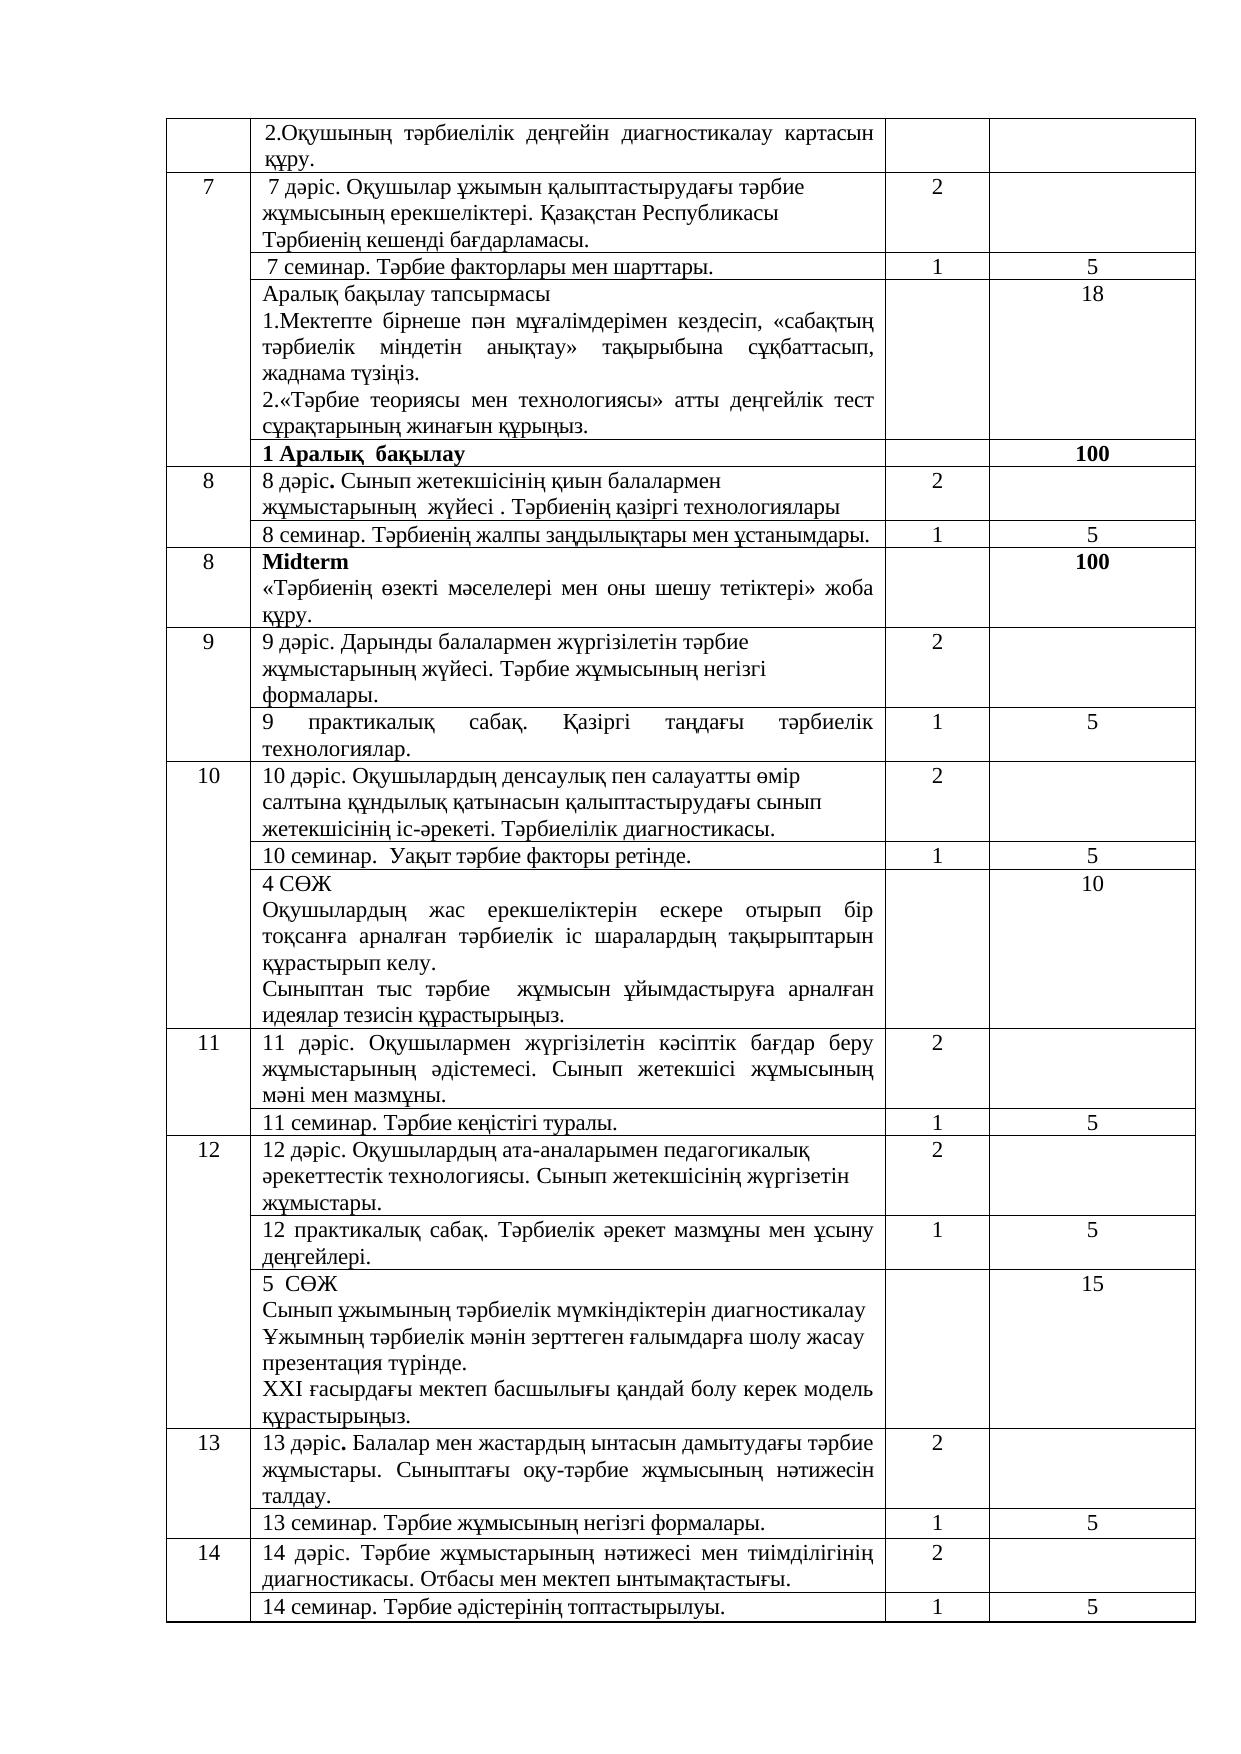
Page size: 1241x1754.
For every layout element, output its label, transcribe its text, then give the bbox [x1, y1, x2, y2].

table_cell 7 дәріс. Оқушылар ұжымын қалыптастырудағы тәрбие жұмысының ерекшеліктері. Қазақстан Республикасы Тәрбиенің кешенді бағдарламасы. [251, 173, 885, 252]
table_cell 12 дәріс. Оқушылардың ата-аналарымен педагогикалық әрекеттестік технологиясы. Сынып жетекшісінің жүргізетін жұмыстары. [251, 1136, 885, 1215]
table_cell 8 [167, 467, 250, 547]
table_cell 9 [167, 628, 250, 761]
table_cell [886, 548, 989, 627]
table_cell Аралық бақылау тапсырмасы 1.Мектепте бірнеше пән мұғалімдерімен кездесіп, «сабақтың тәрбиелік міндетін анықтау» тақырыбына сұқбаттасып, жаднама түзіңіз. 2.«Тәрбие теориясы мен технологиясы» атты деңгейлік тест сұрақтарының жинағын құрыңыз. [251, 280, 885, 438]
table_cell [886, 440, 989, 466]
table_cell 13 семинар. Тәрбие жұмысының негізгі формалары. [251, 1509, 885, 1538]
table_cell [990, 1429, 1195, 1508]
table_cell 1 [886, 842, 989, 868]
table_cell 5 СӨЖ Сынып ұжымының тәрбиелік мүмкіндіктерін диагностикалау Ұжымның тәрбиелік мәнін зерттеген ғалымдарға шолу жасау презентация түрінде. ХХІ ғасырдағы мектеп басшылығы қандай болу керек модель құрастырыңыз. [251, 1270, 885, 1428]
table_cell 5 [990, 253, 1195, 279]
table_cell 2 [886, 467, 989, 520]
table_cell 5 [990, 1509, 1195, 1538]
table_cell 14 дәріс. Тәрбие жұмыстарының нәтижесі мен тиімділігінің диагностикасы. Отбасы мен мектеп ынтымақтастығы. [251, 1539, 885, 1592]
table_cell 100 [990, 548, 1195, 627]
table_cell [990, 173, 1195, 252]
table_cell 1 [886, 521, 989, 547]
table_cell 12 [167, 1136, 250, 1428]
table_cell 17 [990, 119, 1195, 172]
table_cell 10 дәріс. Оқушылардың денсаулық пен салауатты өмір салтына құндылық қатынасын қалыптастырудағы сынып жетекшісінің іс-әрекеті. Тәрбиелілік диагностикасы. [251, 762, 885, 841]
table_cell 11 [167, 1029, 250, 1135]
table_cell 4 СӨЖ Оқушылардың жас ерекшеліктерін ескере отырып бір тоқсанға арналған тәрбиелік іс шаралардың тақырыптарын құрастырып келу. Сыныптан тыс тәрбие жұмысын ұйымдастыруға арналған идеялар тезисін құрастырыңыз. [251, 870, 885, 1028]
table_cell 10 семинар. Уақыт тәрбие факторы ретінде. [251, 842, 885, 868]
table_cell 2 [886, 1029, 989, 1108]
table_cell 1 [886, 708, 989, 761]
table_cell 18 [990, 280, 1195, 438]
table_cell [990, 762, 1195, 841]
table_cell [990, 628, 1195, 707]
table_cell Midterm «Тәрбиенің өзекті мәселелері мен оны шешу тетіктері» жоба құру. [251, 548, 885, 627]
table_cell 2 [886, 628, 989, 707]
table_cell 14 [167, 1539, 250, 1621]
table_cell 10 [167, 762, 250, 1028]
table_cell 5 [990, 842, 1195, 868]
table_cell 100 [990, 440, 1195, 466]
table_cell 8 дәріс. Сынып жетекшісінің қиын балалармен жұмыстарының жүйесі . Тәрбиенің қазіргі технологиялары [251, 467, 885, 520]
table_cell [886, 119, 989, 172]
table_cell 9 дәріс. Дарынды балалармен жүргізілетін тәрбие жұмыстарының жүйесі. Тәрбие жұмысының негізгі формалары. [251, 628, 885, 707]
table_cell 2 [886, 1136, 989, 1215]
table_cell 5 [990, 1109, 1195, 1135]
table_cell 11 дәріс. Оқушылармен жүргізілетін кәсіптік бағдар беру жұмыстарының әдістемесі. Сынып жетекшісі жұмысының мәні мен мазмұны. [251, 1029, 885, 1108]
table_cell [251, 119, 885, 172]
table_cell 1 [886, 1593, 989, 1621]
table_cell [990, 1136, 1195, 1215]
table_cell 1 Аралық бақылау [251, 440, 885, 466]
table_cell 14 семинар. Тәрбие әдістерінің топтастырылуы. [251, 1593, 885, 1621]
table_cell 2 [886, 1429, 989, 1508]
table_cell [886, 280, 989, 438]
table_cell 7 семинар. Тәрбие факторлары мен шарттары. [251, 253, 885, 279]
table_cell 5 [990, 1593, 1195, 1621]
table_cell 9 практикалық сабақ. Қазіргі таңдағы тәрбиелік технологиялар. [251, 708, 885, 761]
table_cell [990, 467, 1195, 520]
table_cell 13 [167, 1429, 250, 1538]
table_cell [886, 870, 989, 1028]
table_cell 11 семинар. Тәрбие кеңістігі туралы. [251, 1109, 885, 1135]
table_cell 8 семинар. Тәрбиенің жалпы заңдылықтары мен ұстанымдары. [251, 521, 885, 547]
table_cell 2 [886, 762, 989, 841]
table_cell 12 практикалық сабақ. Тәрбиелік әрекет мазмұны мен ұсыну деңгейлері. [251, 1216, 885, 1269]
table_cell [990, 1539, 1195, 1592]
table_cell 13 дәріс. Балалар мен жастардың ынтасын дамытудағы тәрбие жұмыстары. Сыныптағы оқу-тәрбие жұмысының нәтижесін талдау. [251, 1429, 885, 1508]
table_cell 8 [167, 548, 250, 627]
table_cell 1 [886, 253, 989, 279]
table_cell 1 [886, 1509, 989, 1538]
table_cell [886, 1270, 989, 1428]
table_cell 15 [990, 1270, 1195, 1428]
table_cell 10 [990, 870, 1195, 1028]
table_cell 7 [167, 173, 250, 466]
table_cell 1 [886, 1216, 989, 1269]
table_cell 1 [886, 1109, 989, 1135]
table_cell 5 [990, 521, 1195, 547]
table_cell 5 [990, 708, 1195, 761]
table_cell 5 [990, 1216, 1195, 1269]
table_cell 2 [886, 173, 989, 252]
table_cell [990, 1029, 1195, 1108]
table_cell 2 [886, 1539, 989, 1592]
